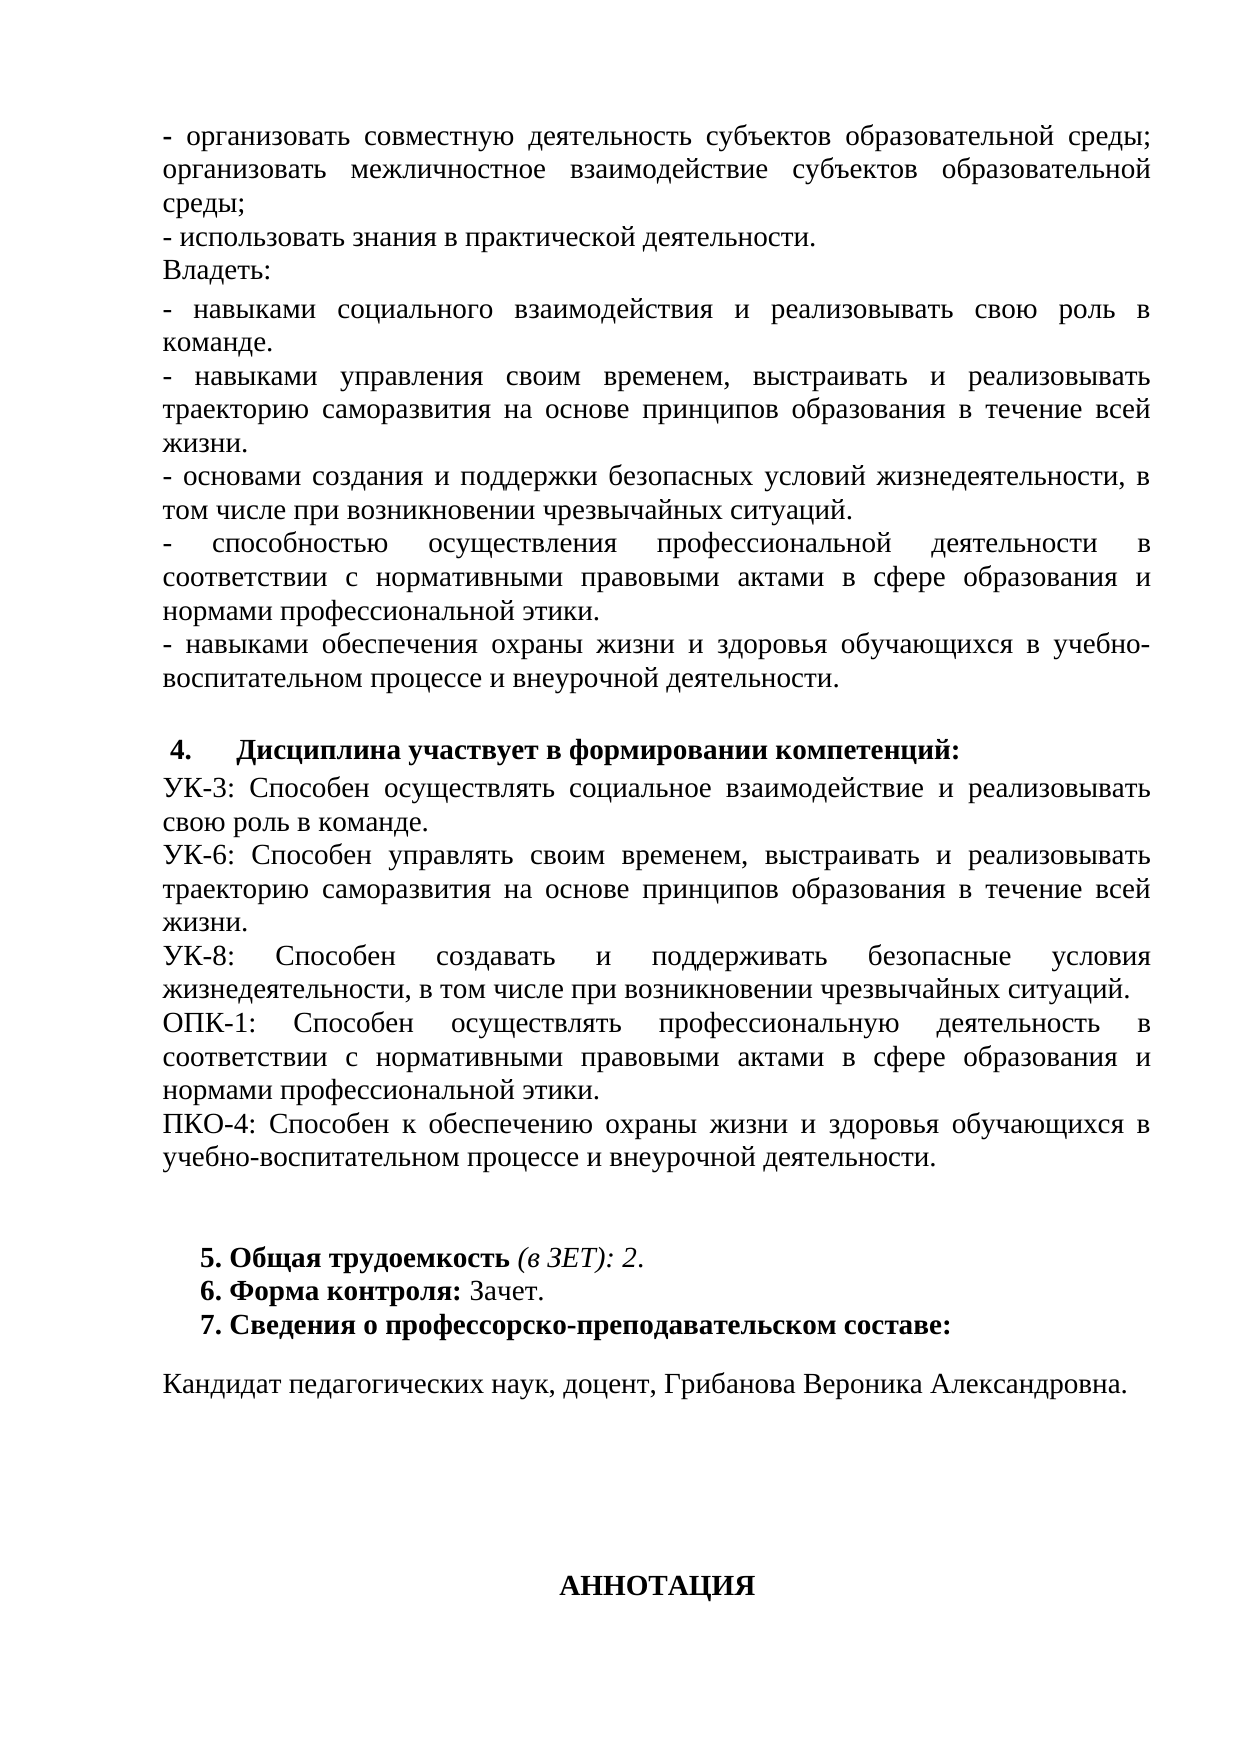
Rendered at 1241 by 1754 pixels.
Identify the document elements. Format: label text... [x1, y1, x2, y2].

text УК-8: Способен создавать и поддерживать безопасные условия жизнедеятельности, в том числе при возникновении чрезвычайных ситуаций. [162, 938, 1152, 1005]
text УК-6: Способен управлять своим временем, выстраивать и реализовывать траекторию саморазвития на основе принципов образования в течение всей жизни. [162, 837, 1152, 938]
text - навыками управления своим временем, выстраивать и реализовывать траекторию саморазвития на основе принципов образования в течение всей жизни. [162, 358, 1152, 458]
text 4. Дисциплина участвует в формировании компетенций: [162, 732, 1152, 765]
text - основами создания и поддержки безопасных условий жизнедеятельности, в том числе при возникновении чрезвычайных ситуаций. [162, 458, 1152, 526]
text Владеть: [162, 252, 1152, 286]
list 6. Форма контроля: Зачет. [200, 1273, 1152, 1307]
text - способностью осуществления профессиональной деятельности в соответствии с нормативными правовыми актами в сфере образования и нормами профессиональной этики. [162, 526, 1152, 626]
list 7. Сведения о профессорско-преподавательском составе: [200, 1307, 1152, 1341]
text - использовать знания в практической деятельности. [162, 219, 1152, 252]
text УК-3: Способен осуществлять социальное взаимодействие и реализовывать свою роль в команде. [162, 770, 1152, 837]
text Кандидат педагогических наук, доцент, Грибанова Вероника Александровна. [162, 1366, 1152, 1400]
text - навыками социального взаимодействия и реализовывать свою роль в команде. [162, 291, 1152, 358]
text - организовать совместную деятельность субъектов образовательной среды; организовать межличностное взаимодействие субъектов образовательной среды; [162, 118, 1152, 219]
text ПКО-4: Способен к обеспечению охраны жизни и здоровья обучающихся в учебно-воспитательном процессе и внеурочной деятельности. [162, 1106, 1152, 1173]
text ОПК-1: Способен осуществлять профессиональную деятельность в соответствии с нормативными правовыми актами в сфере образования и нормами профессиональной этики. [162, 1005, 1152, 1106]
text - навыками обеспечения охраны жизни и здоровья обучающихся в учебно-воспитательном процессе и внеурочной деятельности. [162, 626, 1152, 693]
text АННОТАЦИЯ [162, 1568, 1152, 1601]
list 5. Общая трудоемкость (в ЗЕТ): 2. [200, 1240, 1152, 1273]
